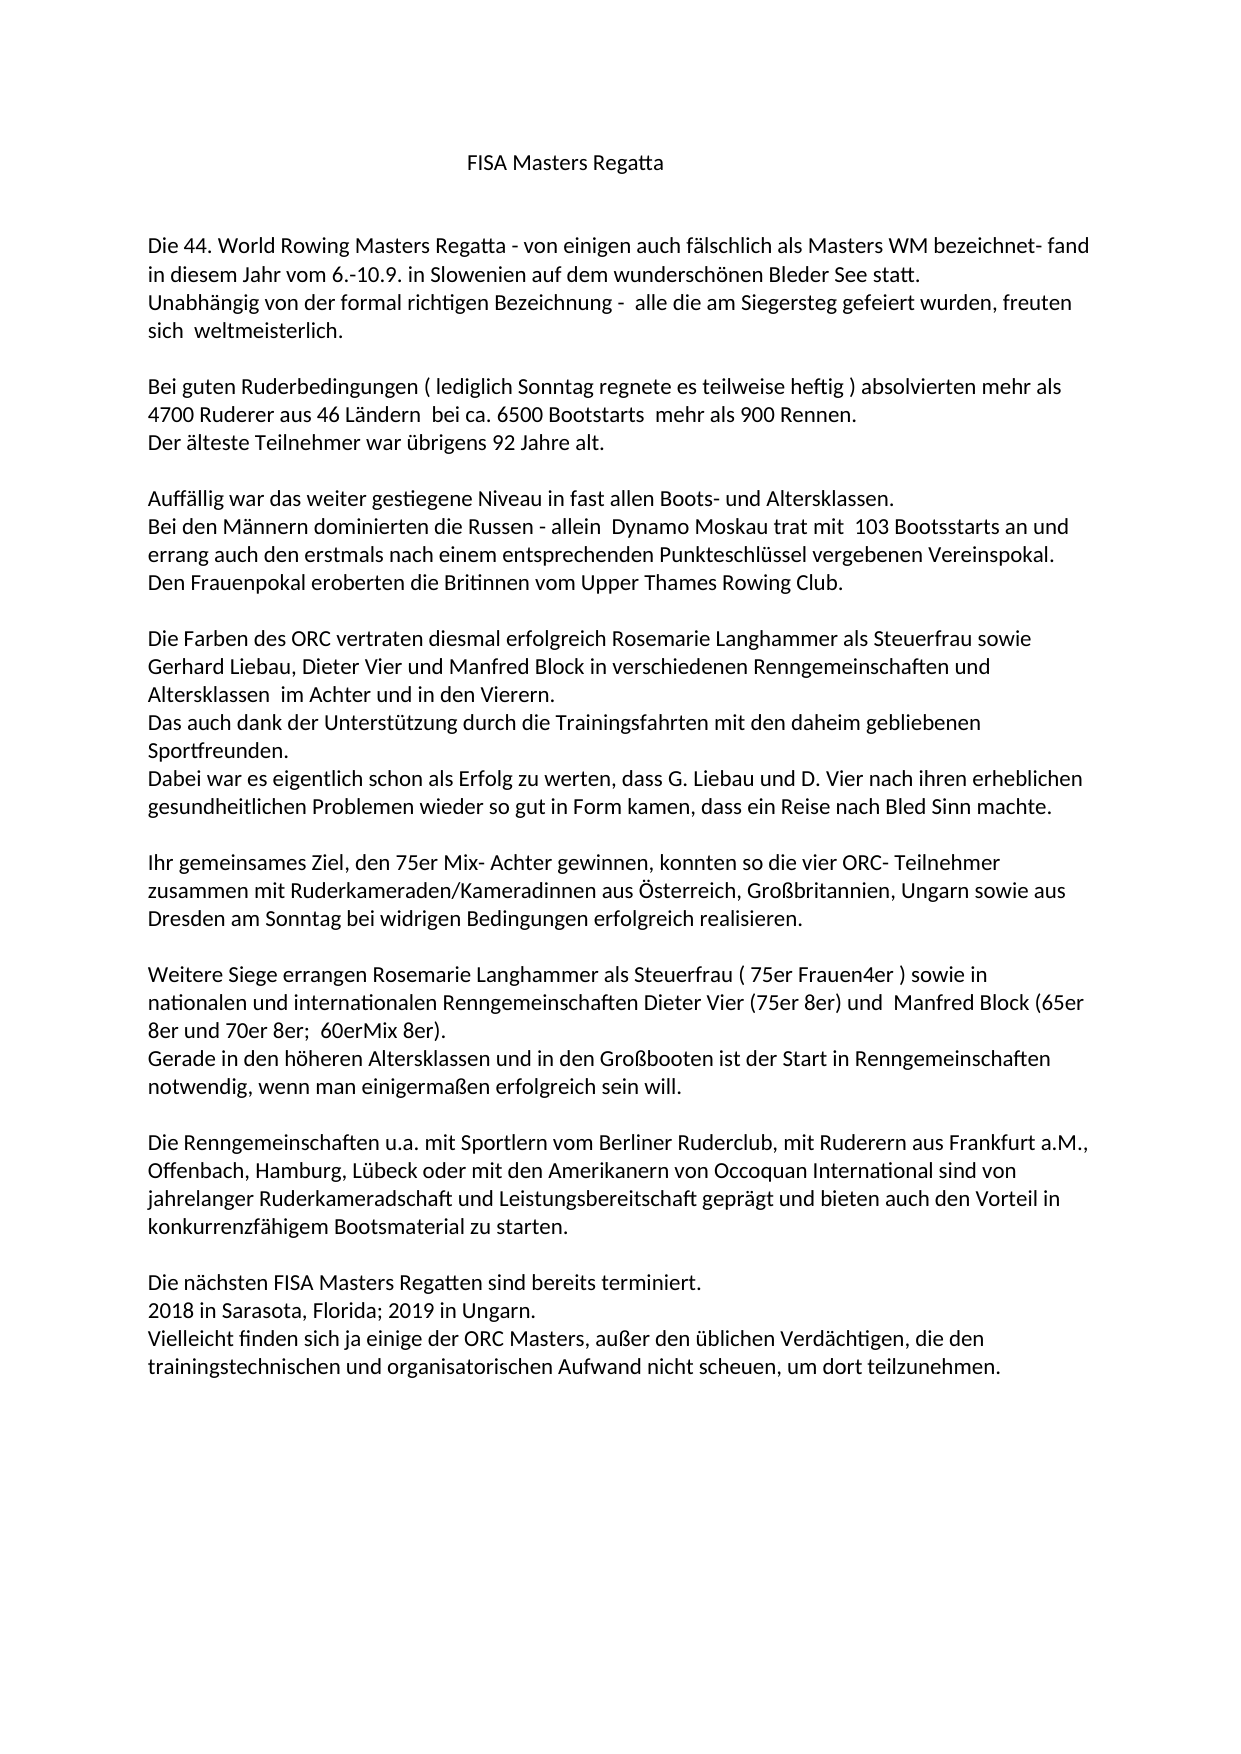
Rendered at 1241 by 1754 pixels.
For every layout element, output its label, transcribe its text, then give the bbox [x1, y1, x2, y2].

text Die nächsten FISA Masters Regatten sind bereits terminiert. [148, 1268, 1093, 1296]
text Auffällig war das weiter gestiegene Niveau in fast allen Boots- und Altersklassen. [148, 484, 1093, 512]
text Die Renngemeinschaften u.a. mit Sportlern vom Berliner Ruderclub, mit Ruderern aus Frankfurt a.M., [148, 1128, 1093, 1156]
text Unabhängig von der formal richtigen Bezeichnung - alle die am Siegersteg gefeiert wurden, freuten sich weltmeisterlich. [148, 288, 1093, 344]
text Dabei war es eigentlich schon als Erfolg zu werten, dass G. Liebau und D. Vier nach ihren erheblichen gesundheitlichen Problemen wieder so gut in Form kamen, dass ein Reise nach Bled Sinn machte. [148, 764, 1093, 820]
text Der älteste Teilnehmer war übrigens 92 Jahre alt. [148, 428, 1093, 456]
text Offenbach, Hamburg, Lübeck oder mit den Amerikanern von Occoquan International sind von jahrelanger Ruderkameradschaft und Leistungsbereitschaft geprägt und bieten auch den Vorteil in konkurrenzfähigem Bootsmaterial zu starten. [148, 1156, 1093, 1240]
text Das auch dank der Unterstützung durch die Trainingsfahrten mit den daheim gebliebenen Sportfreunden. [148, 708, 1093, 764]
text Bei guten Ruderbedingungen ( lediglich Sonntag regnete es teilweise heftig ) absolvierten mehr als 4700 Ruderer aus 46 Ländern bei ca. 6500 Bootstarts mehr als 900 Rennen. [148, 372, 1093, 428]
text Ihr gemeinsames Ziel, den 75er Mix- Achter gewinnen, konnten so die vier ORC- Teilnehmer zusammen mit Ruderkameraden/Kameradinnen aus Österreich, Großbritannien, Ungarn sowie aus Dresden am Sonntag bei widrigen Bedingungen erfolgreich realisieren. [148, 848, 1093, 932]
text 2018 in Sarasota, Florida; 2019 in Ungarn. [148, 1296, 1093, 1324]
text FISA Masters Regatta [148, 148, 1093, 176]
text Vielleicht finden sich ja einige der ORC Masters, außer den üblichen Verdächtigen, die den trainingstechnischen und organisatorischen Aufwand nicht scheuen, um dort teilzunehmen. [148, 1324, 1093, 1381]
text Die Farben des ORC vertraten diesmal erfolgreich Rosemarie Langhammer als Steuerfrau sowie Gerhard Liebau, Dieter Vier und Manfred Block in verschiedenen Renngemeinschaften und Altersklassen im Achter und in den Vierern. [148, 624, 1093, 708]
text Die 44. World Rowing Masters Regatta - von einigen auch fälschlich als Masters WM bezeichnet- fand in diesem Jahr vom 6.-10.9. in Slowenien auf dem wunderschönen Bleder See statt. [148, 232, 1093, 288]
text Weitere Siege errangen Rosemarie Langhammer als Steuerfrau ( 75er Frauen4er ) sowie in nationalen und internationalen Renngemeinschaften Dieter Vier (75er 8er) und Manfred Block (65er 8er und 70er 8er; 60erMix 8er). [148, 960, 1093, 1044]
text Bei den Männern dominierten die Russen - allein Dynamo Moskau trat mit 103 Bootsstarts an und errang auch den erstmals nach einem entsprechenden Punkteschlüssel vergebenen Vereinspokal. [148, 512, 1093, 568]
text Gerade in den höheren Altersklassen und in den Großbooten ist der Start in Renngemeinschaften notwendig, wenn man einigermaßen erfolgreich sein will. [148, 1044, 1093, 1100]
text Den Frauenpokal eroberten die Britinnen vom Upper Thames Rowing Club. [148, 568, 1093, 596]
